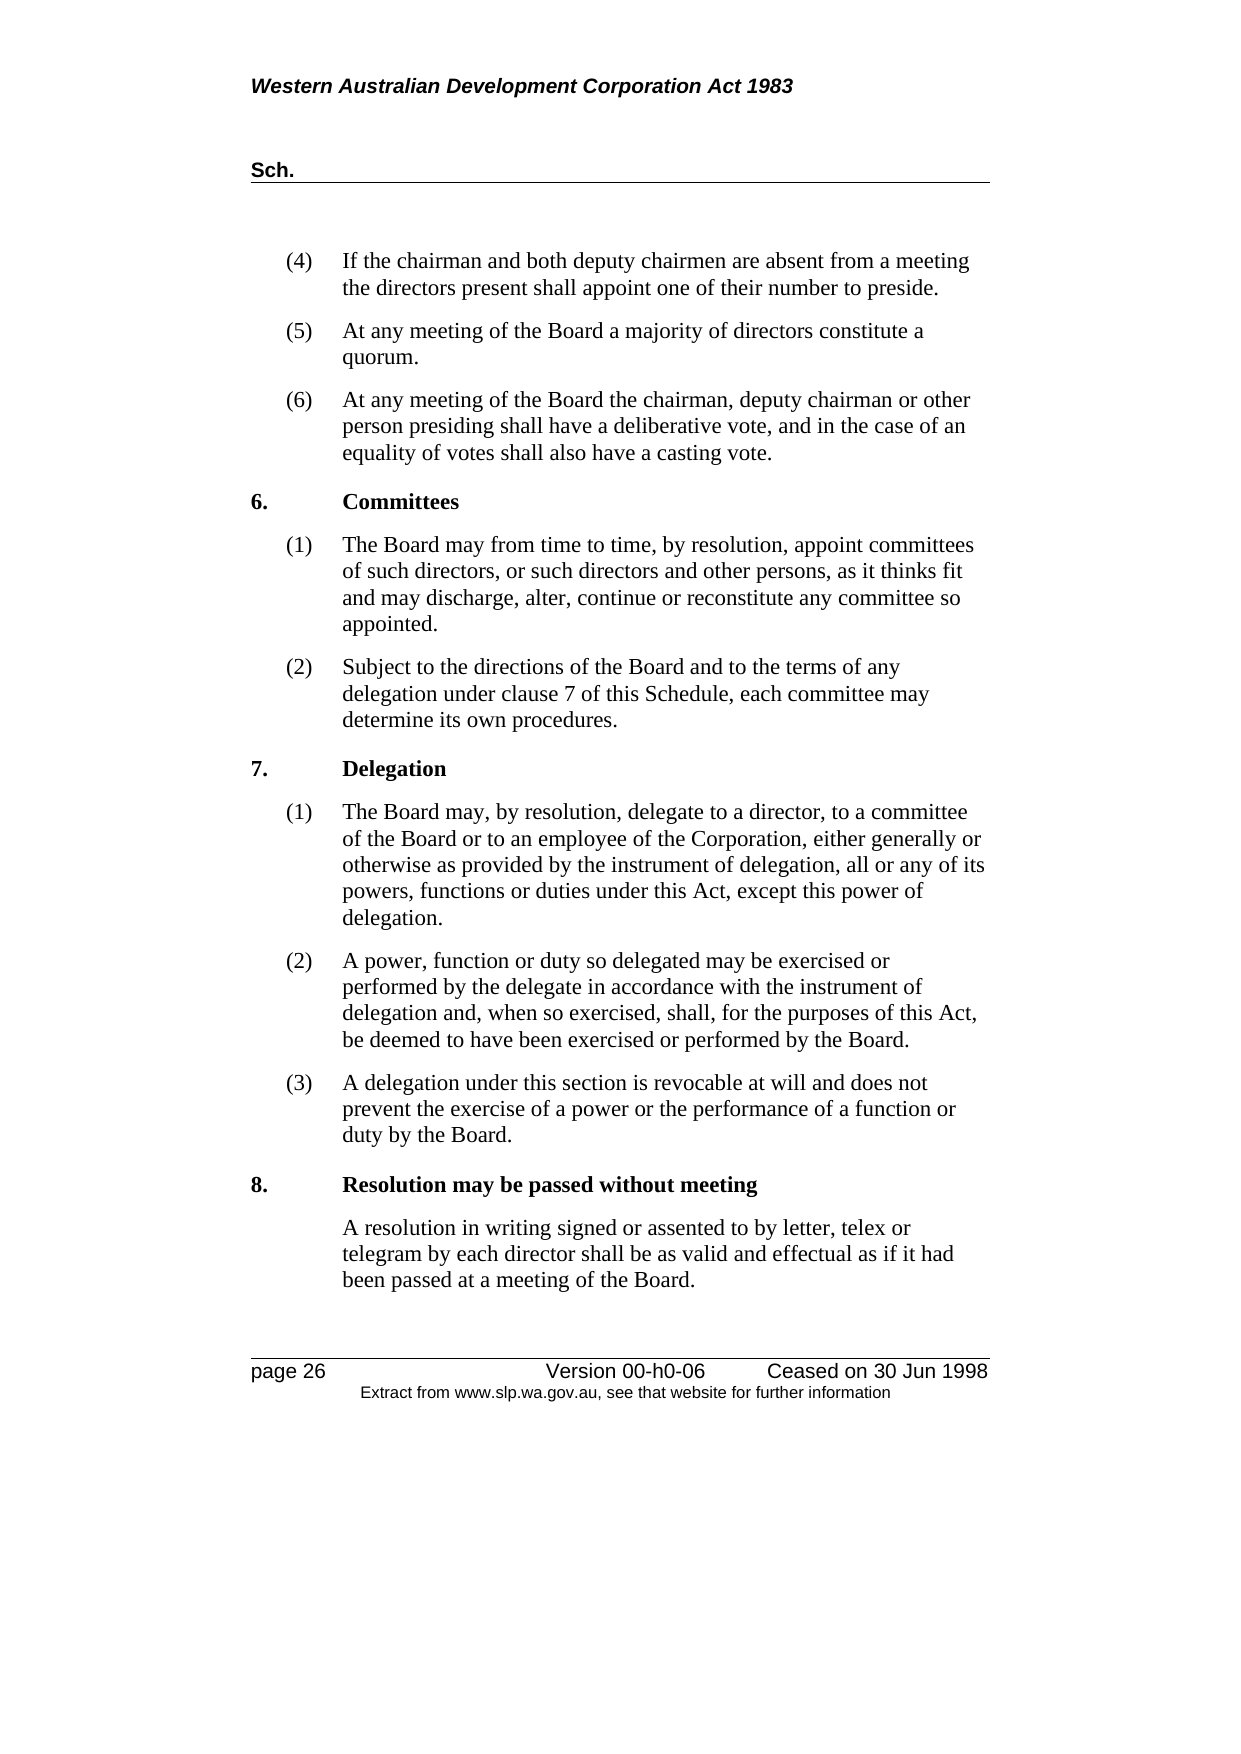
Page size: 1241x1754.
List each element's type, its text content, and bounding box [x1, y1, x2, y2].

text (3) A delegation under this section is revocable at will and does not prevent the exercise of a power or the performance of a function or duty by the Board. [251, 1069, 990, 1148]
subtitle 6. Committees [251, 488, 990, 514]
text (1) The Board may from time to time, by resolution, appoint committees of such directors, or such directors and other persons, as it thinks fit and may discharge, alter, continue or reconstitute any committee so appointed. [251, 531, 990, 637]
text (5) At any meeting of the Board a majority of directors constitute a quorum. [251, 317, 990, 369]
text (4) If the chairman and both deputy chairmen are absent from a meeting the directors present shall appoint one of their number to preside. [251, 247, 990, 300]
text (6) At any meeting of the Board the chairman, deputy chairman or other person presiding shall have a deliberative vote, and in the case of an equality of votes shall also have a casting vote. [251, 386, 990, 465]
text A resolution in writing signed or assented to by letter, telex or telegram by each director shall be as valid and effectual as if it had been passed at a meeting of the Board. [251, 1214, 990, 1293]
text (1) The Board may, by resolution, delegate to a director, to a committee of the Board or to an employee of the Corporation, either generally or otherwise as provided by the instrument of delegation, all or any of its powers, functions or duties under this Act, except this power of delegation. [251, 798, 990, 930]
subtitle 8. Resolution may be passed without meeting [251, 1171, 990, 1197]
text (2) Subject to the directions of the Board and to the terms of any delegation under clause 7 of this Schedule, each committee may determine its own procedures. [251, 653, 990, 732]
subtitle 7. Delegation [251, 755, 990, 782]
text (2) A power, function or duty so delegated may be exercised or performed by the delegate in accordance with the instrument of delegation and, when so exercised, shall, for the purposes of this Act, be deemed to have been exercised or performed by the Board. [251, 947, 990, 1052]
